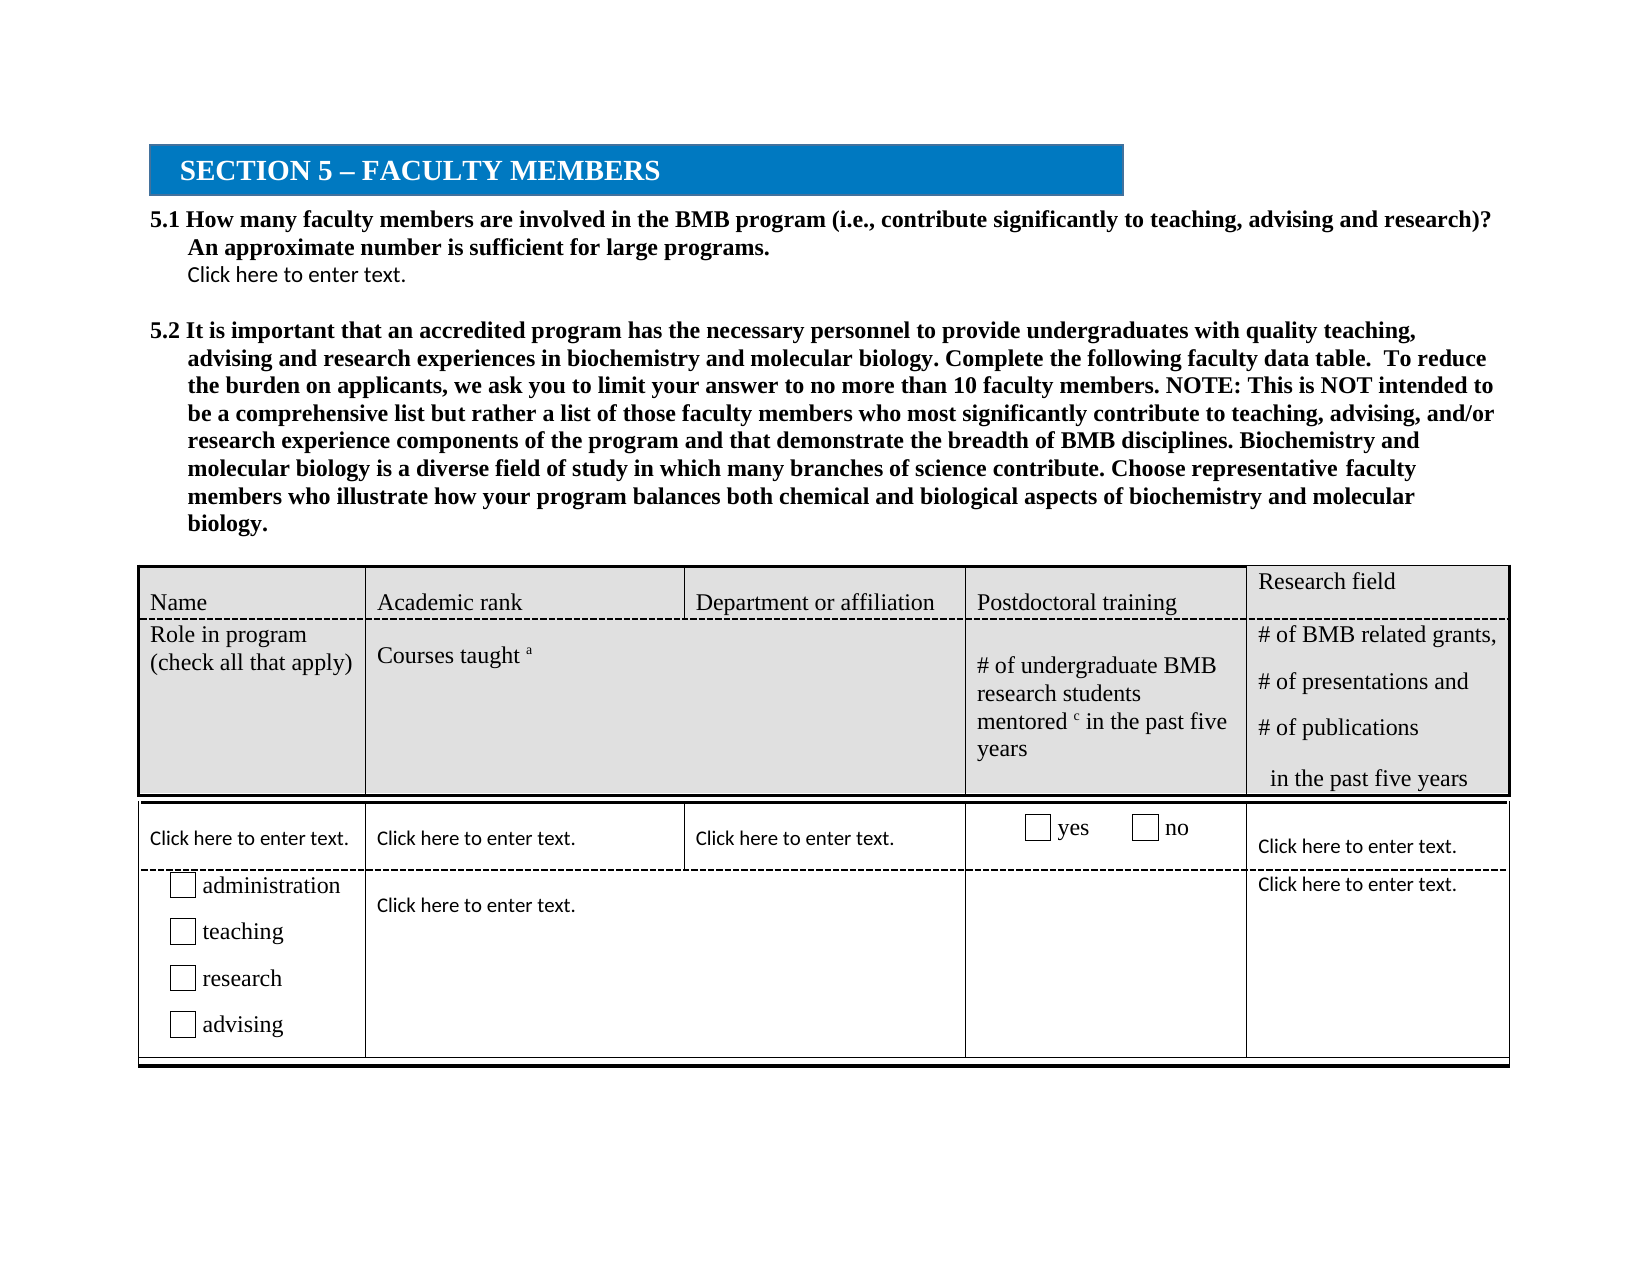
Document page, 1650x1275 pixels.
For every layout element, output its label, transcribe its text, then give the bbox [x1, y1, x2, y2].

table_header Department or affiliation [685, 568, 965, 618]
table_cell # of undergraduate BMB research students mentored c in the past five years [966, 618, 1246, 793]
table_cell # of BMB related grants, # of presentations and # of publications in the past five years [1247, 618, 1508, 793]
table_cell Role in program (check all that apply) [140, 618, 365, 793]
text 5.2 It is important that an accredited program has the necessary personnel to provide undergraduates with quality teaching, advising and research experiences in biochemistry and molecular biology. Complete the following faculty data table. To reduce the burden on applicants, we ask you to limit your answer to no more than 10 faculty members. NOTE: This is NOT intended to be a comprehensive list but rather a list of those faculty members who most significantly contribute to teaching, advising, and/or research experience components of the program and that demonstrate the breadth of BMB disciplines. Biochemistry and molecular biology is a diverse field of study in which many branches of science contribute. Choose representative faculty members who illustrate how your program balances both chemical and biological aspects of biochemistry and molecular biology. [150, 316, 1500, 537]
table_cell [139, 869, 365, 1057]
table_header Name [140, 568, 365, 618]
table_header Academic rank [366, 568, 684, 618]
table_cell [1247, 869, 1509, 1057]
text 5.1 How many faculty members are involved in the BMB program (i.e., contribute significantly to teaching, advising and research)? An approximate number is sufficient for large programs. [150, 205, 1500, 260]
table_cell Courses taught a [366, 618, 965, 793]
table_header Postdoctoral training [966, 568, 1246, 618]
table_cell yes no [966, 804, 1246, 869]
table_header Research field [1247, 566, 1508, 618]
table_cell [139, 797, 1509, 801]
